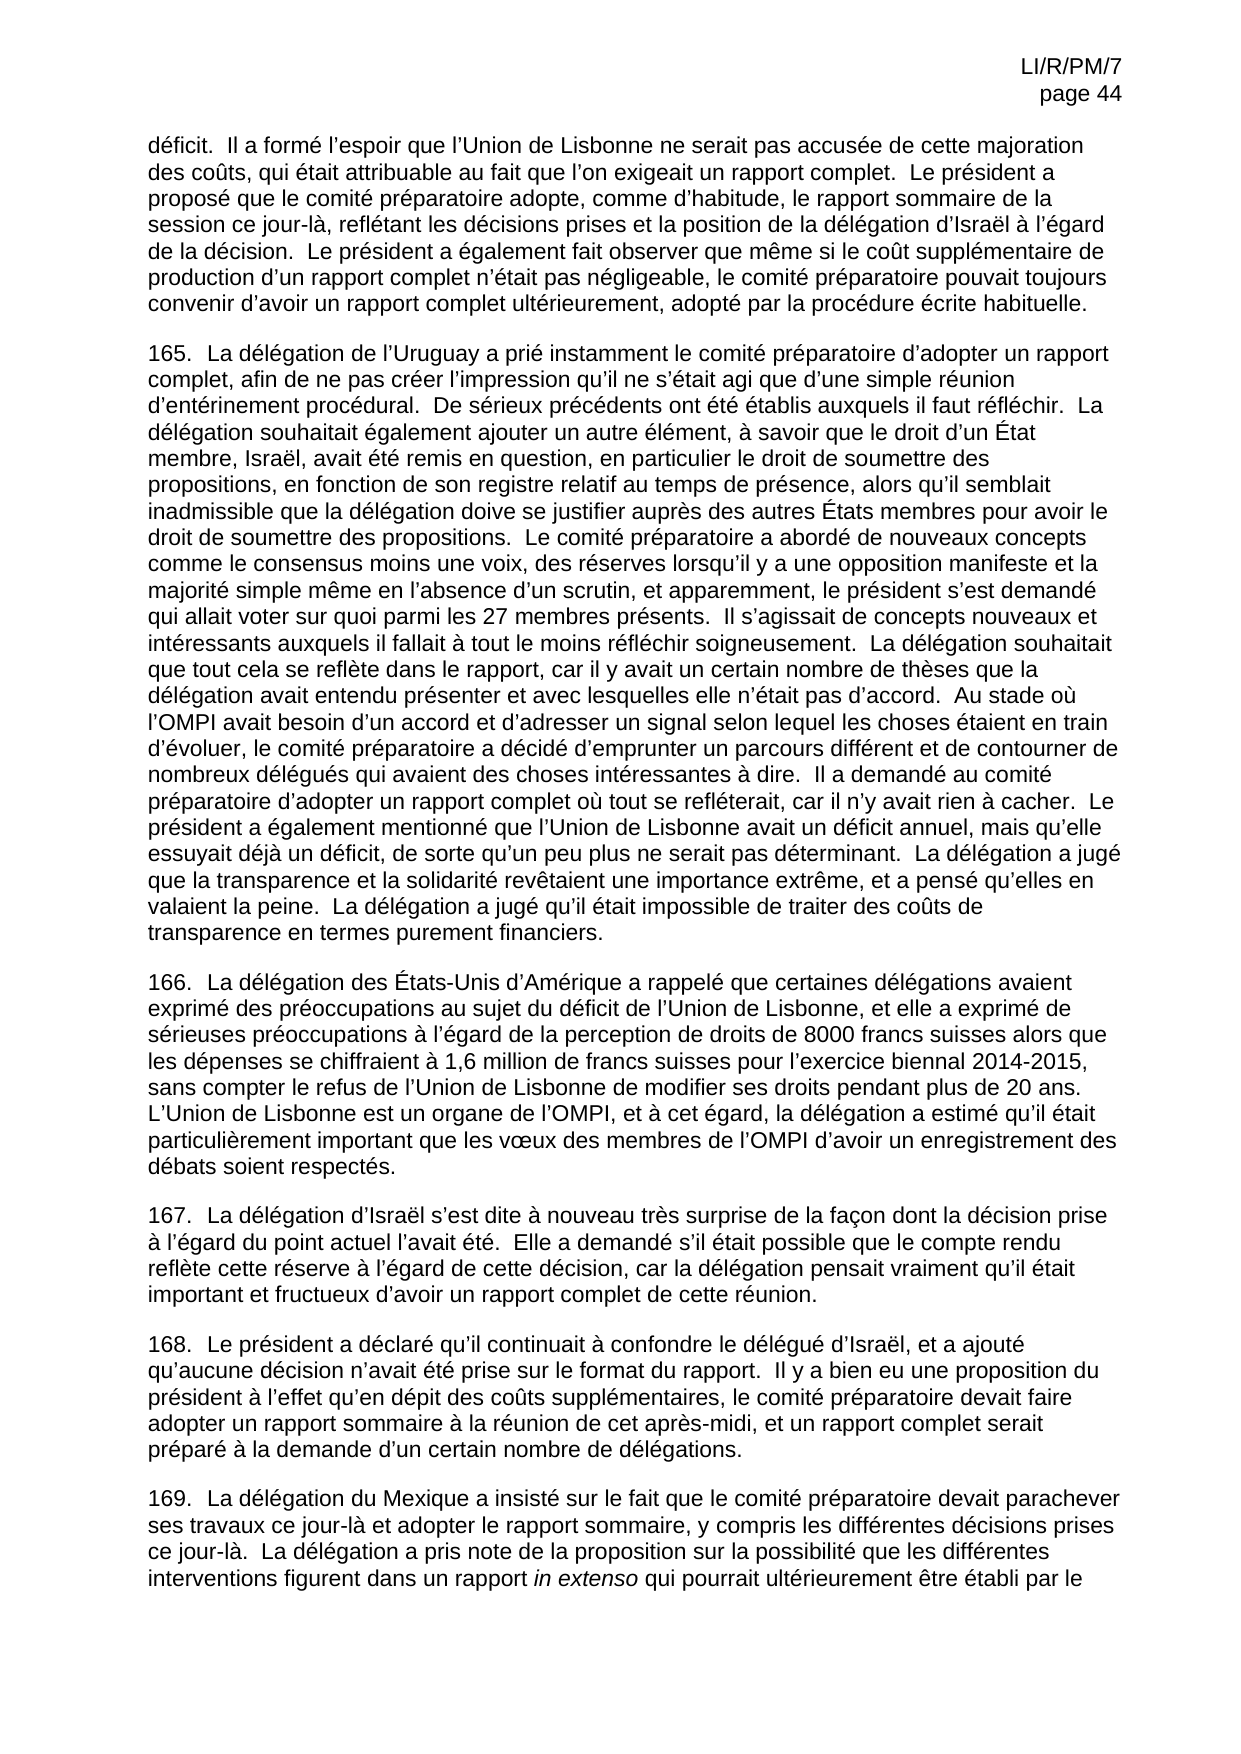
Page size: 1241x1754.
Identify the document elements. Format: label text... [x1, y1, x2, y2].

text Le président a déclaré qu’il continuait à confondre le délégué d’Israël, et a ajouté qu’aucune décision n’avait été prise sur le format du rapport. Il y a bien eu une proposition du président à l’effet qu’en dépit des coûts supplémentaires, le comité préparatoire devait faire adopter un rapport sommaire à la réunion de cet après-midi, et un rapport complet serait préparé à la demande d’un certain nombre de délégations. [148, 1331, 1122, 1462]
text La délégation des États-Unis d’Amérique a rappelé que certaines délégations avaient exprimé des préoccupations au sujet du déficit de l’Union de Lisbonne, et elle a exprimé de sérieuses préoccupations à l’égard de la perception de droits de 8000 francs suisses alors que les dépenses se chiffraient à 1,6 million de francs suisses pour l’exercice biennal 2014-2015, sans compter le refus de l’Union de Lisbonne de modifier ses droits pendant plus de 20 ans. L’Union de Lisbonne est un organe de l’OMPI, et à cet égard, la délégation a estimé qu’il était particulièrement important que les vœux des membres de l’OMPI d’avoir un enregistrement des débats soient respectés. [148, 969, 1122, 1179]
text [148, 132, 1122, 317]
text La délégation de l’Uruguay a prié instamment le comité préparatoire d’adopter un rapport complet, afin de ne pas créer l’impression qu’il ne s’était agi que d’une simple réunion d’entérinement procédural. De sérieux précédents ont été établis auxquels il faut réfléchir. La délégation souhaitait également ajouter un autre élément, à savoir que le droit d’un État membre, Israël, avait été remis en question, en particulier le droit de soumettre des propositions, en fonction de son registre relatif au temps de présence, alors qu’il semblait inadmissible que la délégation doive se justifier auprès des autres États membres pour avoir le droit de soumettre des propositions. Le comité préparatoire a abordé de nouveaux concepts comme le consensus moins une voix, des réserves lorsqu’il y a une opposition manifeste et la majorité simple même en l’absence d’un scrutin, et apparemment, le président s’est demandé qui allait voter sur quoi parmi les 27 membres présents. Il s’agissait de concepts nouveaux et intéressants auxquels il fallait à tout le moins réfléchir soigneusement. La délégation souhaitait que tout cela se reflète dans le rapport, car il y avait un certain nombre de thèses que la délégation avait entendu présenter et avec lesquelles elle n’était pas d’accord. Au stade où l’OMPI avait besoin d’un accord et d’adresser un signal selon lequel les choses étaient en train d’évoluer, le comité préparatoire a décidé d’emprunter un parcours différent et de contourner de nombreux délégués qui avaient des choses intéressantes à dire. Il a demandé au comité préparatoire d’adopter un rapport complet où tout se refléterait, car il n’y avait rien à cacher. Le président a également mentionné que l’Union de Lisbonne avait un déficit annuel, mais qu’elle essuyait déjà un déficit, de sorte qu’un peu plus ne serait pas déterminant. La délégation a jugé que la transparence et la solidarité revêtaient une importance extrême, et a pensé qu’elles en valaient la peine. La délégation a jugé qu’il était impossible de traiter des coûts de transparence en termes purement financiers. [148, 339, 1122, 946]
text La délégation d’Israël s’est dite à nouveau très surprise de la façon dont la décision prise à l’égard du point actuel l’avait été. Elle a demandé s’il était possible que le compte rendu reflète cette réserve à l’égard de cette décision, car la délégation pensait vraiment qu’il était important et fructueux d’avoir un rapport complet de cette réunion. [148, 1202, 1122, 1308]
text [148, 1485, 1122, 1591]
